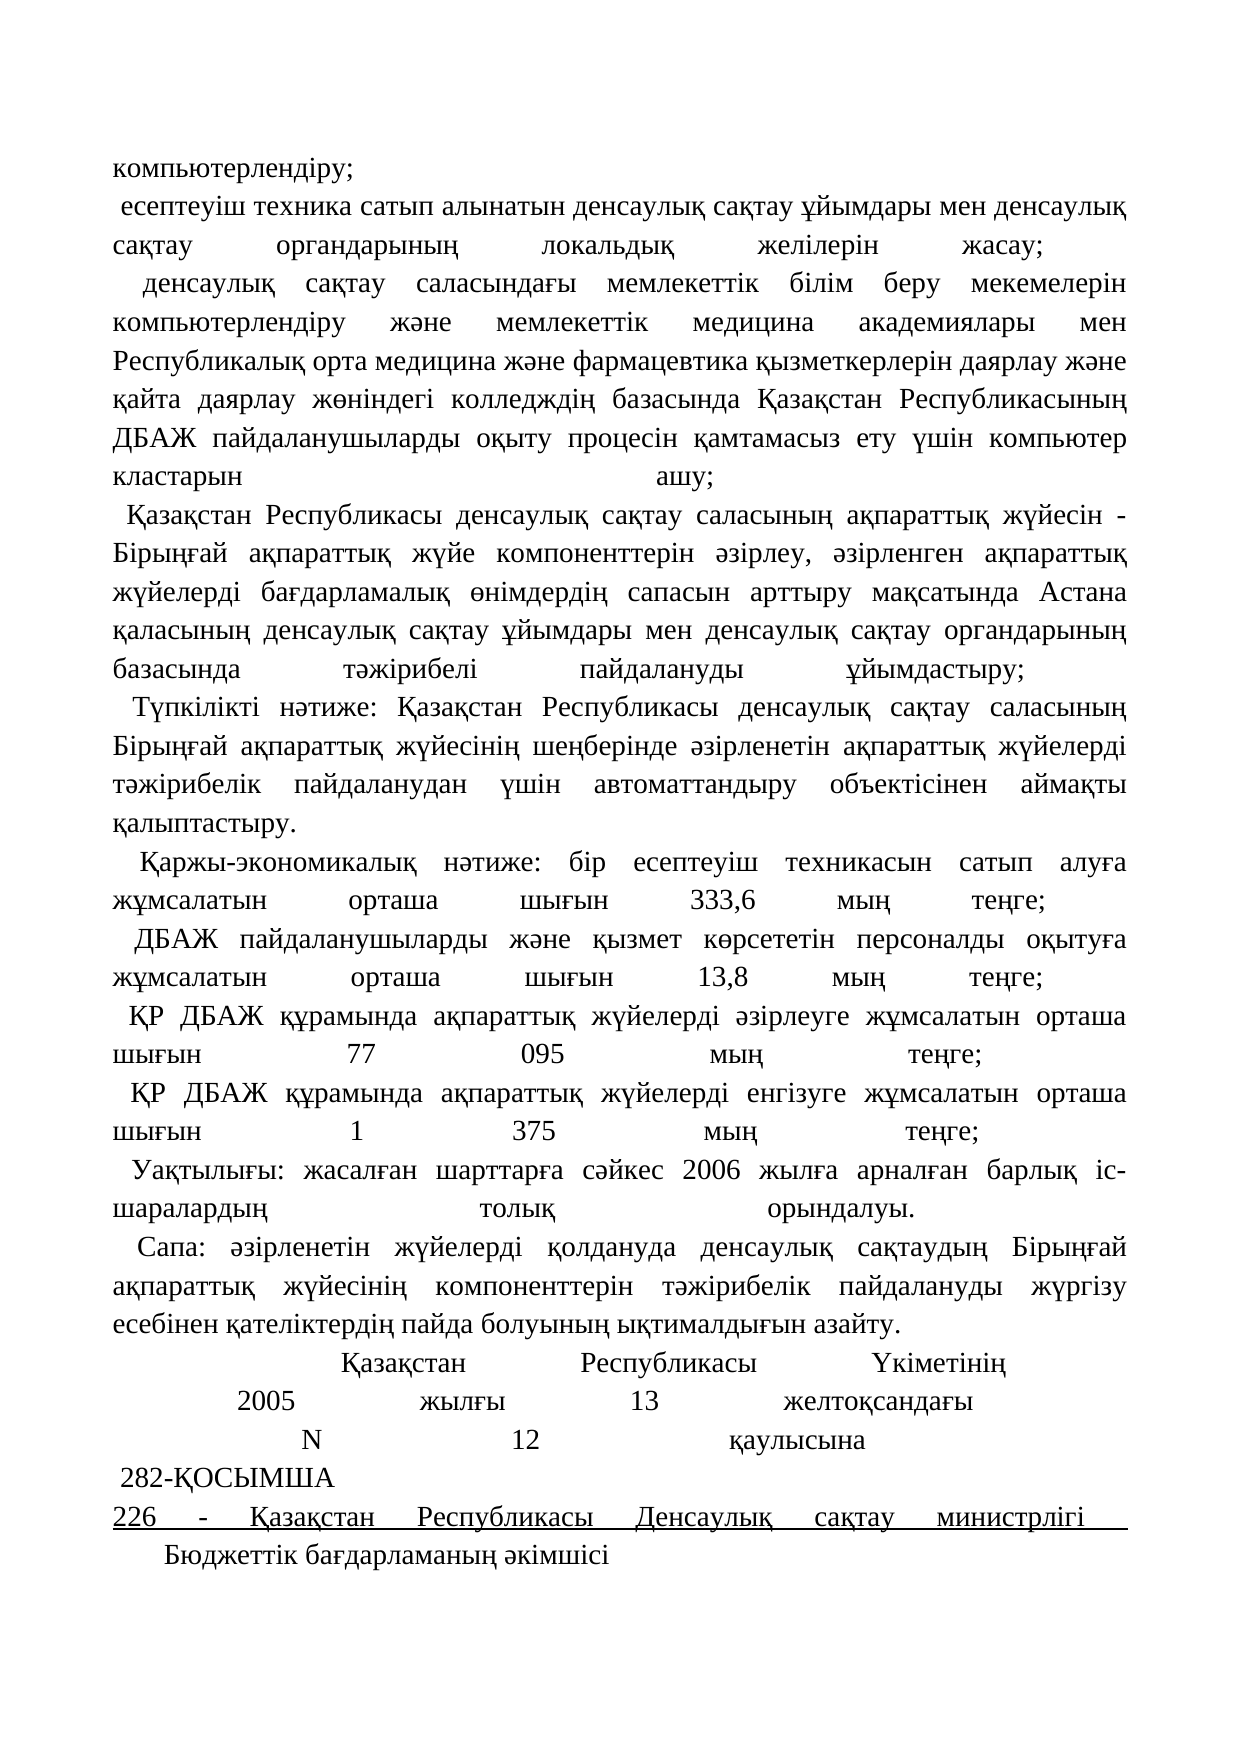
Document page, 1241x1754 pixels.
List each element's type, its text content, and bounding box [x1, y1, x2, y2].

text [112, 150, 1128, 1340]
text Қазақстан Республикасы Үкiметiнің 2005 жылғы 13 желтоқсандағы N 12 қаулысына 282-ҚОСЫМША [112, 1345, 1128, 1494]
text 226 - Қазақстан Республикасы Денсаулық сақтау министрлiгi Бюджеттік бағдарламаның әкiмшісi [112, 1499, 1128, 1528]
text 226 - Қазақстан Республикасы Денсаулық сақтау министрлiгi Бюджеттік бағдарламаның әкiмшісi [112, 1529, 1128, 1571]
